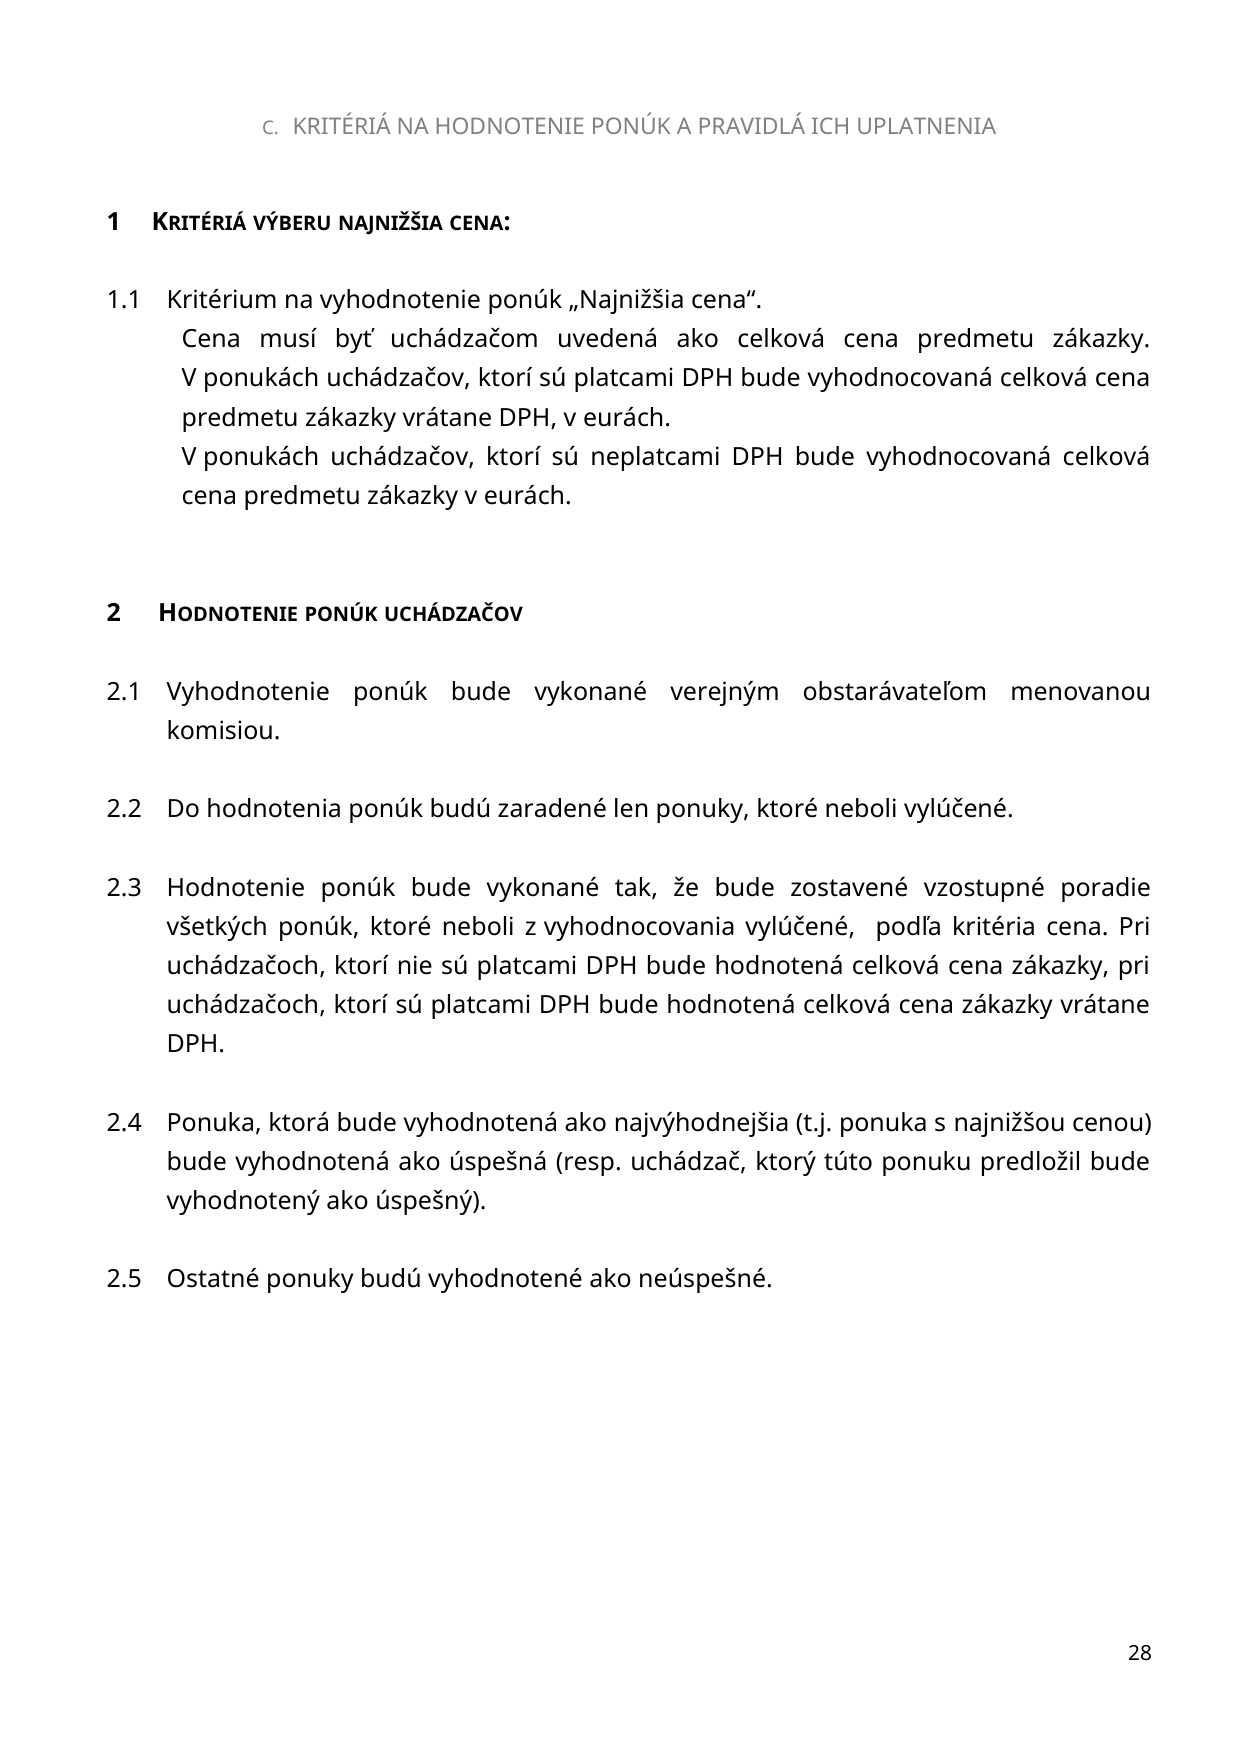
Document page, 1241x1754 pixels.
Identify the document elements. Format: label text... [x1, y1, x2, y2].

text Cena musí byť uchádzačom uvedená ako celková cena predmetu zákazky. V ponukách uchádzačov, ktorí sú platcami DPH bude vyhodnocovaná celková cena predmetu zákazky vrátane DPH, v eurách. [181, 321, 1152, 433]
list Do hodnotenia ponúk budú zaradené len ponuky, ktoré neboli vylúčené. [106, 791, 1152, 825]
list Kritérium na vyhodnotenie ponúk „Najnižšia cena“. [106, 282, 1152, 316]
list Vyhodnotenie ponúk bude vykonané verejným obstarávateľom menovanou komisiou. [106, 673, 1152, 747]
text C. KRITÉRIÁ NA HODNOTENIE PONÚK A PRAVIDLÁ ICH UPLATNENIA [106, 110, 1152, 141]
list Hodnotenie ponúk bude vykonané tak, že bude zostavené vzostupné poradie všetkých ponúk, ktoré neboli z vyhodnocovania vylúčené, podľa kritéria cena. Pri uchádzačoch, ktorí nie sú platcami DPH bude hodnotená celková cena zákazky, pri uchádzačoch, ktorí sú platcami DPH bude hodnotená celková cena zákazky vrátane DPH. [106, 869, 1152, 1060]
list Hodnotenie ponúk uchádzačov [106, 595, 1152, 629]
list Ponuka, ktorá bude vyhodnotená ako najvýhodnejšia (t.j. ponuka s najnižšou cenou) bude vyhodnotená ako úspešná (resp. uchádzač, ktorý túto ponuku predložil bude vyhodnotený ako úspešný). [106, 1104, 1152, 1217]
list Kritériá výberu najnižšia cena: [106, 203, 1152, 237]
list Ostatné ponuky budú vyhodnotené ako neúspešné. [106, 1261, 1152, 1295]
text V ponukách uchádzačov, ktorí sú neplatcami DPH bude vyhodnocovaná celková cena predmetu zákazky v eurách. [181, 438, 1152, 512]
